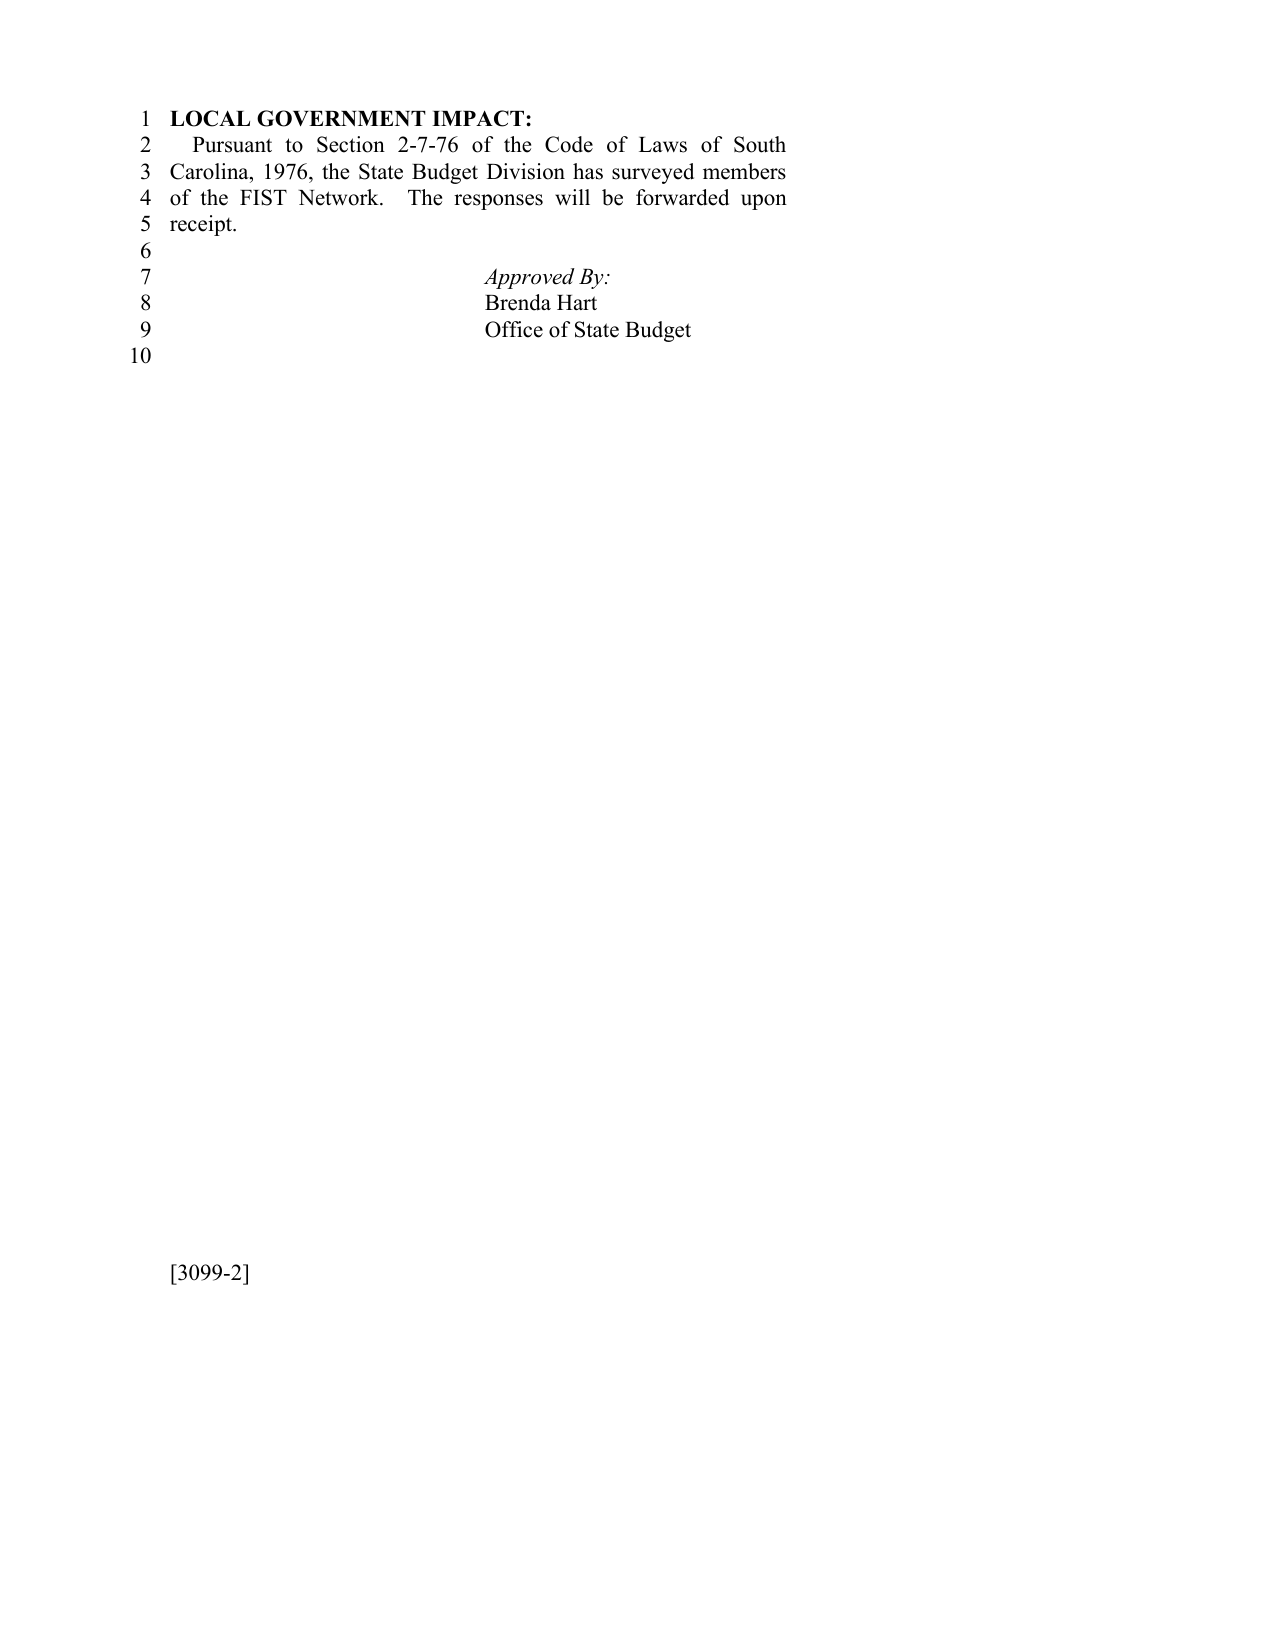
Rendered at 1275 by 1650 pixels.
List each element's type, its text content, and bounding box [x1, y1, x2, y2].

text LOCAL GOVERNMENT IMPACT: [169, 105, 787, 131]
text Pursuant to Section 2-7-76 of the Code of Laws of South Carolina, 1976, the State Budget Division has surveyed members of the FIST Network. The responses will be forwarded upon receipt. [169, 131, 787, 237]
text Approved By: [169, 263, 787, 289]
text Brenda Hart [169, 289, 787, 316]
text Office of State Budget [169, 316, 787, 342]
